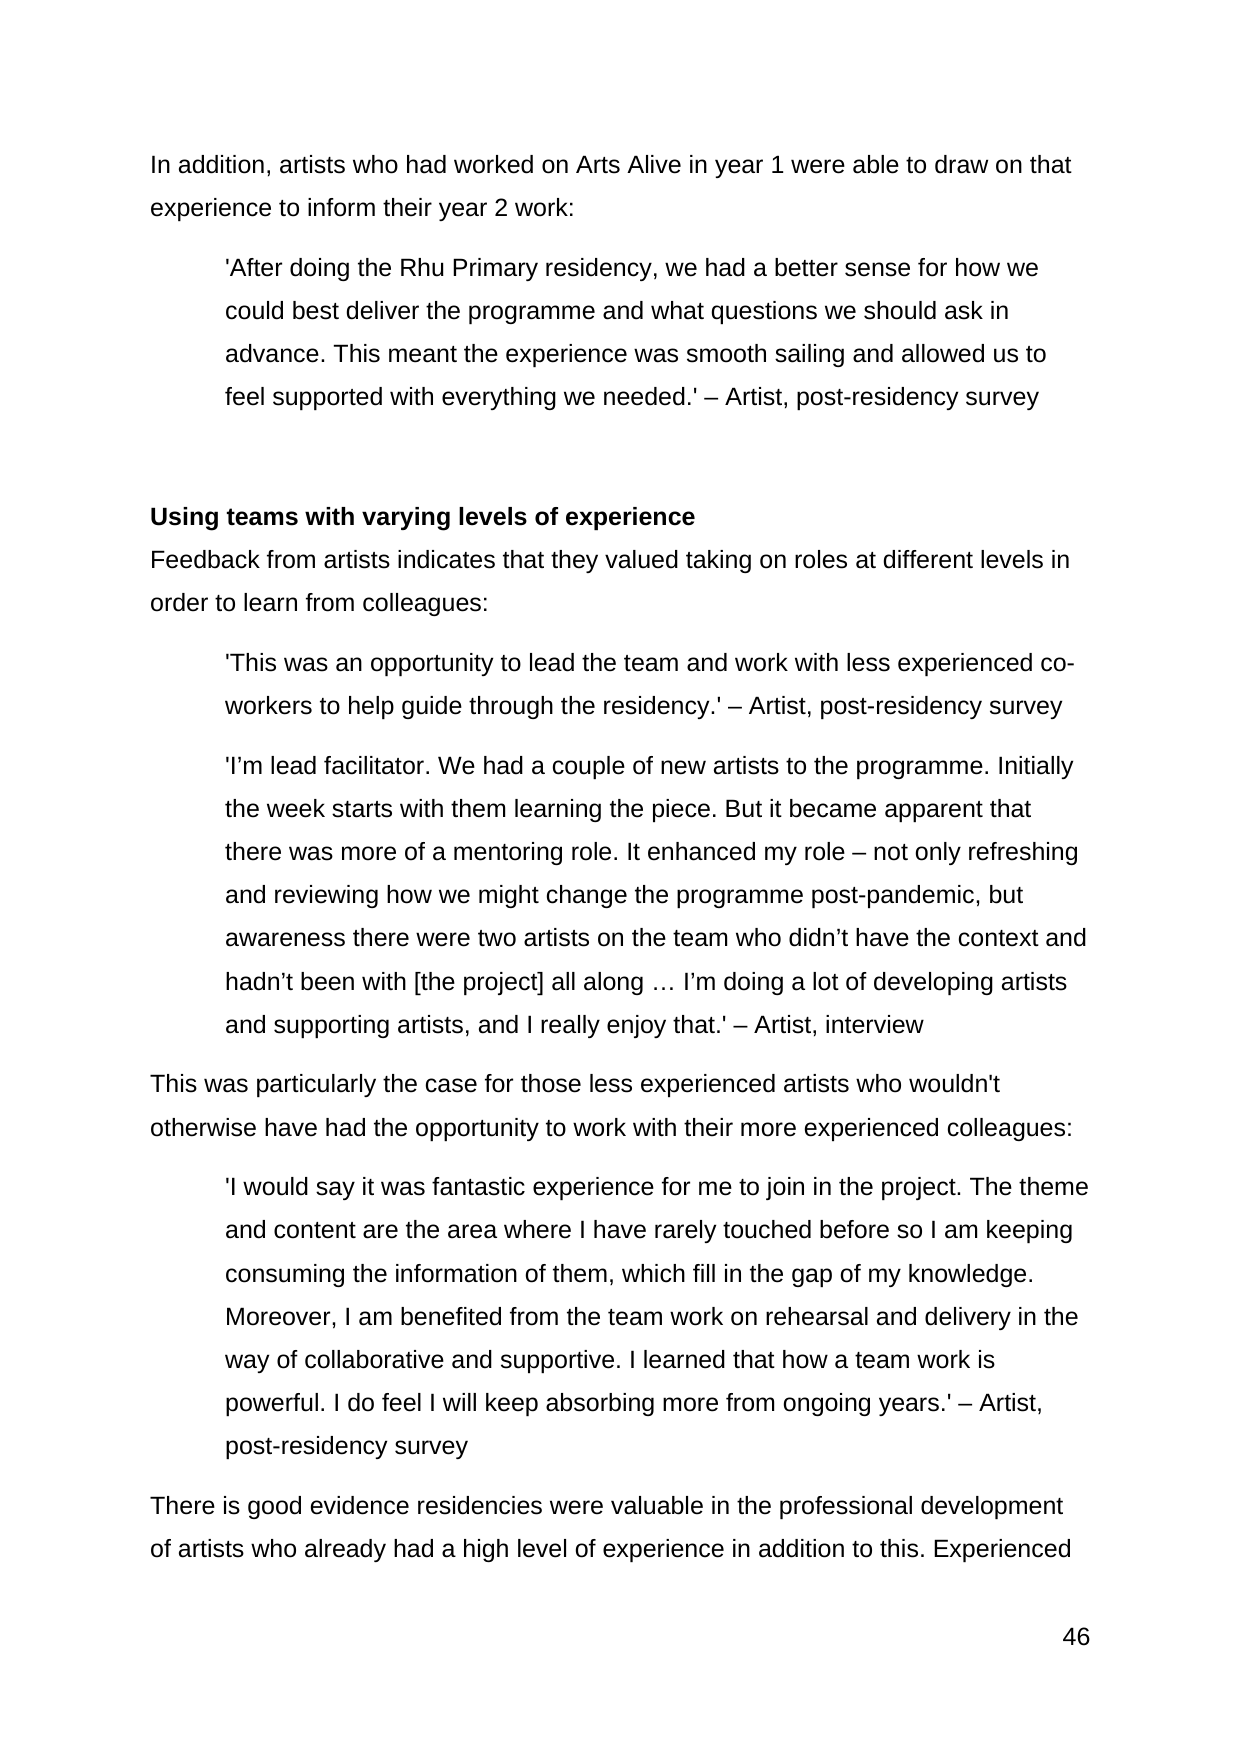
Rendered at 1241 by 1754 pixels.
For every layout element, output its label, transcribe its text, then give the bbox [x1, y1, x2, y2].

text 'I would say it was fantastic experience for me to join in the project. The theme and content are the area where I have rarely touched before so I am keeping consuming the information of them, which fill in the gap of my knowledge. Moreover, I am benefited from the team work on rehearsal and delivery in the way of collaborative and supportive. I learned that how a team work is powerful. I do feel I will keep absorbing more from ongoing years.' – Artist, post-residency survey [225, 1172, 1090, 1460]
text 'After doing the Rhu Primary residency, we had a better sense for how we could best deliver the programme and what questions we should ask in advance. This meant the experience was smooth sailing and allowed us to feel supported with everything we needed.' – Artist, post-residency survey [225, 253, 1090, 411]
text Feedback from artists indicates that they valued taking on roles at different levels in order to learn from colleagues: [150, 545, 1090, 617]
text 'This was an opportunity to lead the team and work with less experienced co-workers to help guide through the residency.' – Artist, post-residency survey [225, 648, 1090, 720]
text In addition, artists who had worked on Arts Alive in year 1 were able to draw on that experience to inform their year 2 work: [150, 150, 1090, 222]
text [150, 1491, 1090, 1563]
subtitle Using teams with varying levels of experience [150, 502, 1090, 531]
text 'I’m lead facilitator. We had a couple of new artists to the programme. Initially the week starts with them learning the piece. But it became apparent that there was more of a mentoring role. It enhanced my role – not only refreshing and reviewing how we might change the programme post-pandemic, but awareness there were two artists on the team who didn’t have the context and hadn’t been with [the project] all along … I’m doing a lot of developing artists and supporting artists, and I really enjoy that.' – Artist, interview [225, 751, 1090, 1038]
text This was particularly the case for those less experienced artists who wouldn't otherwise have had the opportunity to work with their more experienced colleagues: [150, 1069, 1090, 1141]
